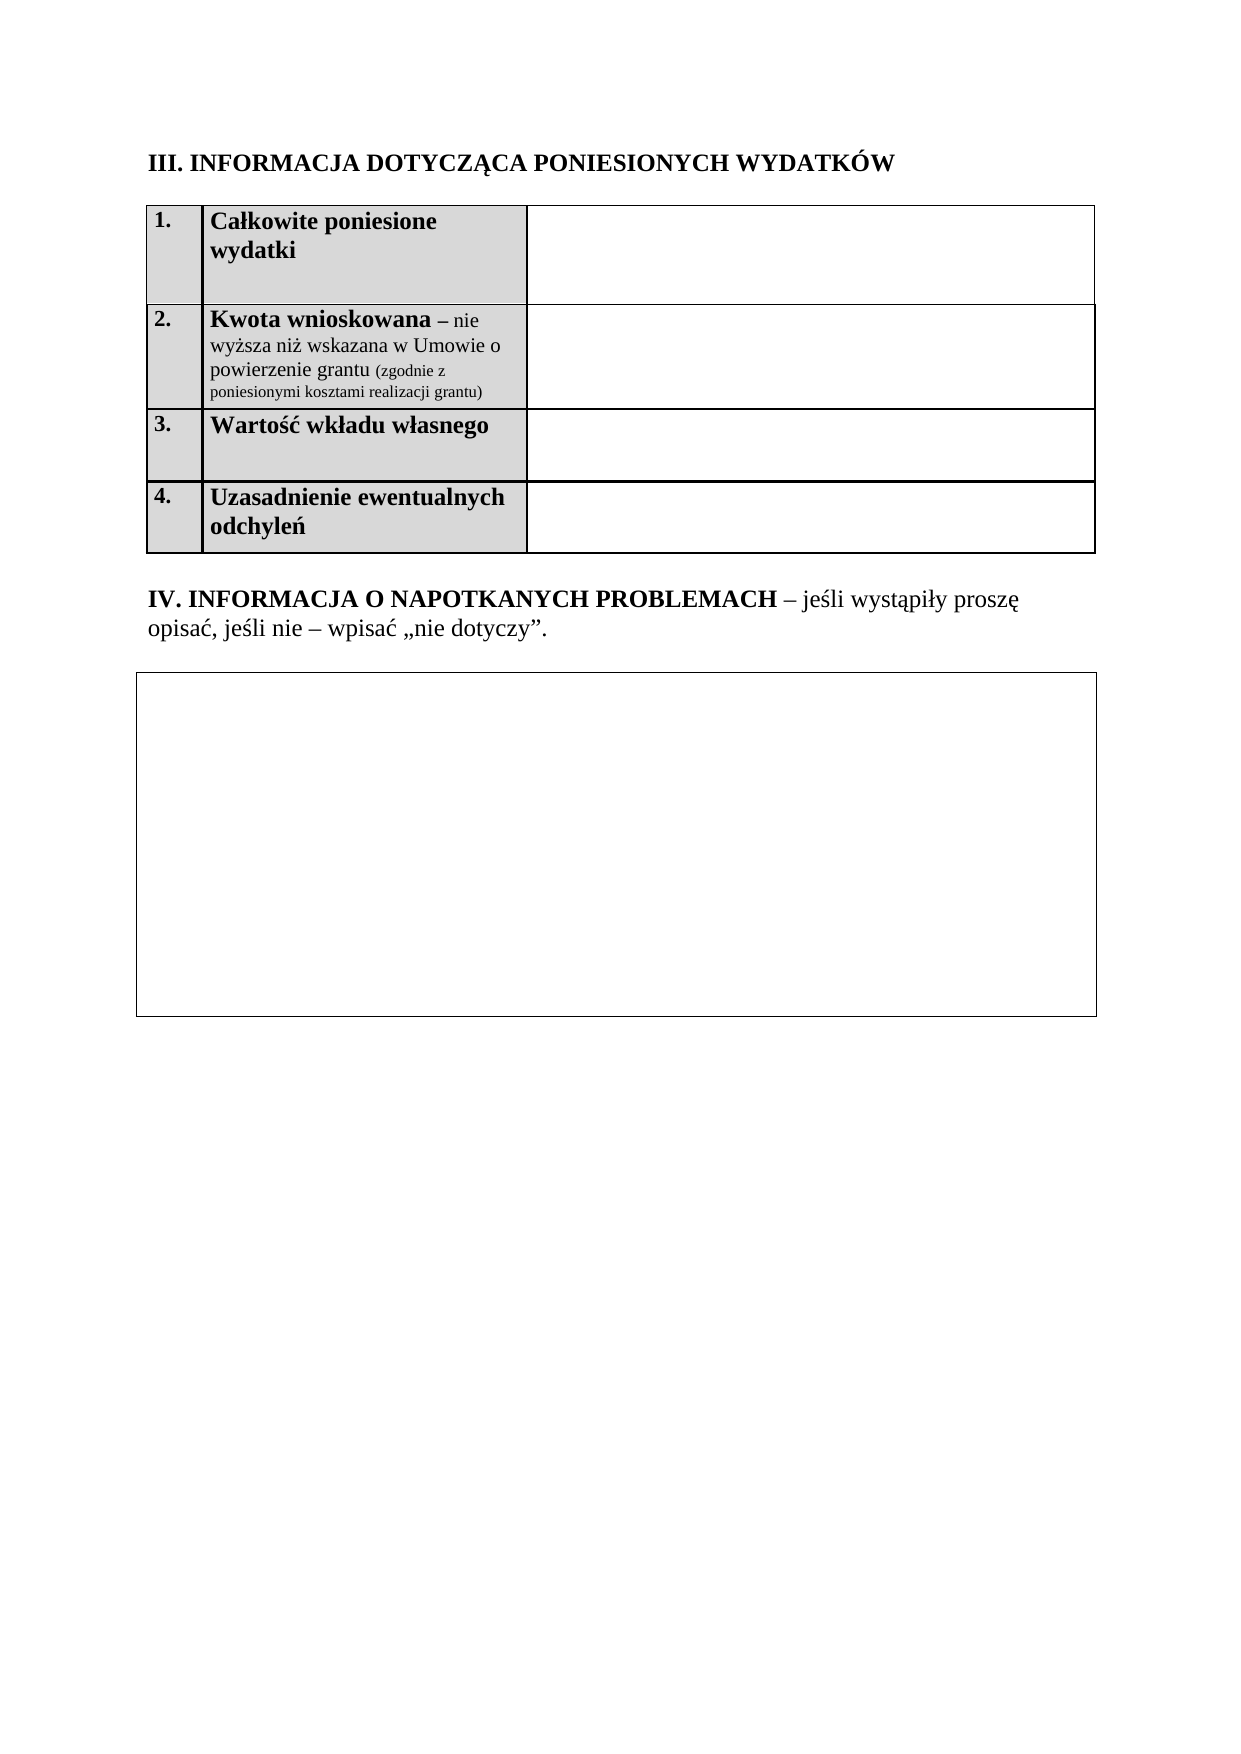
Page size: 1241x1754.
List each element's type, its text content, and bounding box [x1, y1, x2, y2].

table_header 1. [147, 206, 201, 303]
table_cell [528, 305, 1094, 408]
text IV. INFORMACJA O NAPOTKANYCH PROBLEMACH – jeśli wystąpiły proszę opisać, jeśli nie – wpisać „nie dotyczy”. [148, 584, 1093, 642]
table_cell [528, 410, 1094, 480]
table_cell [528, 483, 1094, 552]
table_cell 4. [148, 483, 201, 552]
table_cell Wartość wkładu własnego [204, 410, 526, 480]
text III. INFORMACJA DOTYCZĄCA PONIESIONYCH WYDATKÓW [148, 148, 1093, 176]
table_cell 3. [148, 410, 201, 480]
table_header [137, 673, 1096, 1016]
table_cell Kwota wnioskowana – nie wyższa niż wskazana w Umowie o powierzenie grantu (zgodnie z poniesionymi kosztami realizacji grantu) [204, 305, 526, 408]
table_cell Uzasadnienie ewentualnych odchyleń [204, 483, 526, 552]
table_header [528, 206, 1094, 303]
table_cell 2. [148, 305, 201, 408]
table_header Całkowite poniesione wydatki [204, 206, 526, 303]
